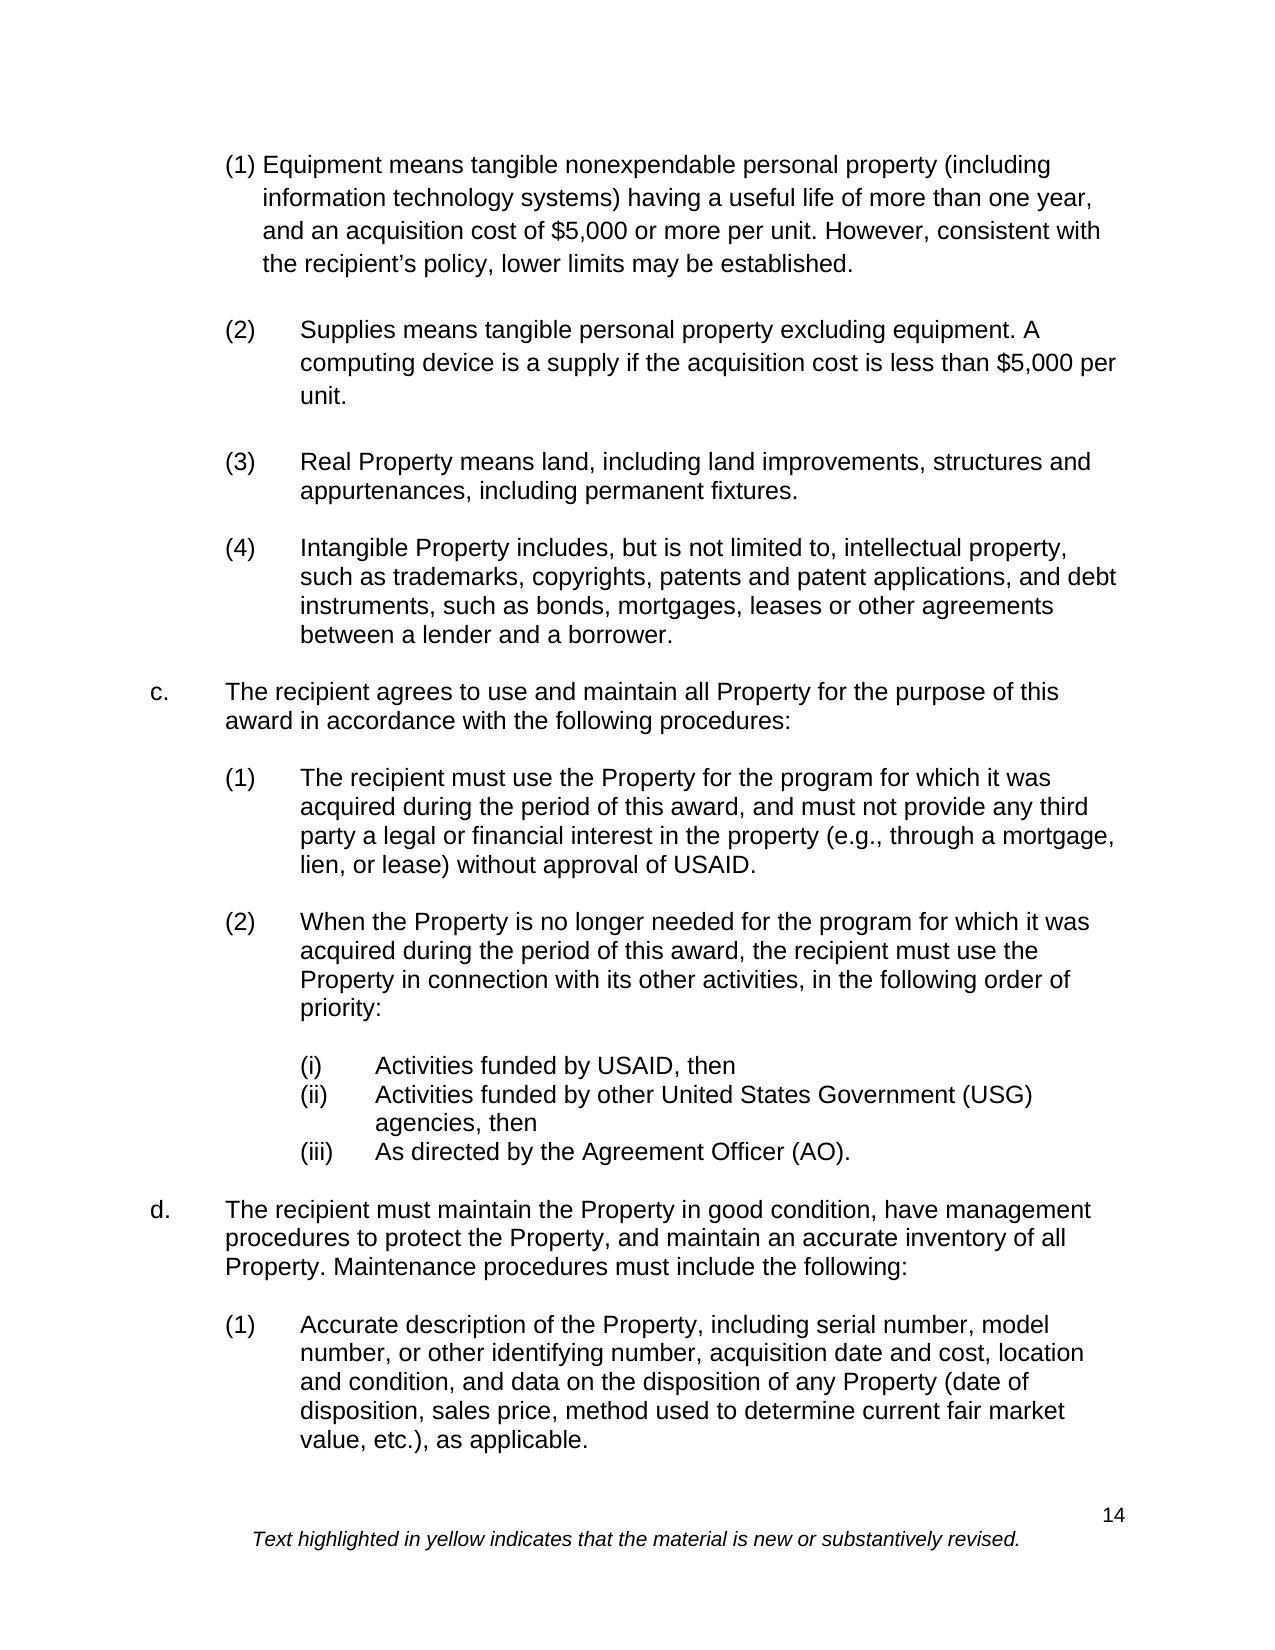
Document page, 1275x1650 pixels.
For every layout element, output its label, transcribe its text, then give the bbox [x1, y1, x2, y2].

text (iii) As directed by the Agreement Officer (AO). [225, 1137, 1125, 1166]
text (1) The recipient must use the Property for the program for which it was acquired during the period of this award, and must not provide any third party a legal or financial interest in the property (e.g., through a mortgage, lien, or lease) without approval of USAID. [225, 763, 1125, 878]
text d. The recipient must maintain the Property in good condition, have management procedures to protect the Property, and maintain an accurate inventory of all Property. Maintenance procedures must include the following: [150, 1195, 1125, 1281]
text (ii) Activities funded by other United States Government (USG) agencies, then [300, 1080, 1125, 1137]
text (4) Intangible Property includes, but is not limited to, intellectual property, such as trademarks, copyrights, patents and patent applications, and debt instruments, such as bonds, mortgages, leases or other agreements between a lender and a borrower. [225, 533, 1125, 648]
text (3) Real Property means land, including land improvements, structures and appurtenances, including permanent fixtures. [225, 447, 1125, 505]
list Equipment means tangible nonexpendable personal property (including information technology systems) having a useful life of more than one year, and an acquisition cost of $5,000 or more per unit. However, consistent with the recipient’s policy, lower limits may be established. [225, 150, 1125, 278]
text (i) Activities funded by USAID, then [150, 1051, 1125, 1080]
list Supplies means tangible personal property excluding equipment. A computing device is a supply if the acquisition cost is less than $5,000 per unit. [225, 315, 1125, 410]
text c. The recipient agrees to use and maintain all Property for the purpose of this award in accordance with the following procedures: [150, 677, 1125, 735]
text (2) When the Property is no longer needed for the program for which it was acquired during the period of this award, the recipient must use the Property in connection with its other activities, in the following order of priority: [225, 907, 1125, 1022]
text (1) Accurate description of the Property, including serial number, model number, or other identifying number, acquisition date and cost, location and condition, and data on the disposition of any Property (date of disposition, sales price, method used to determine current fair market value, etc.), as applicable. [225, 1310, 1125, 1453]
